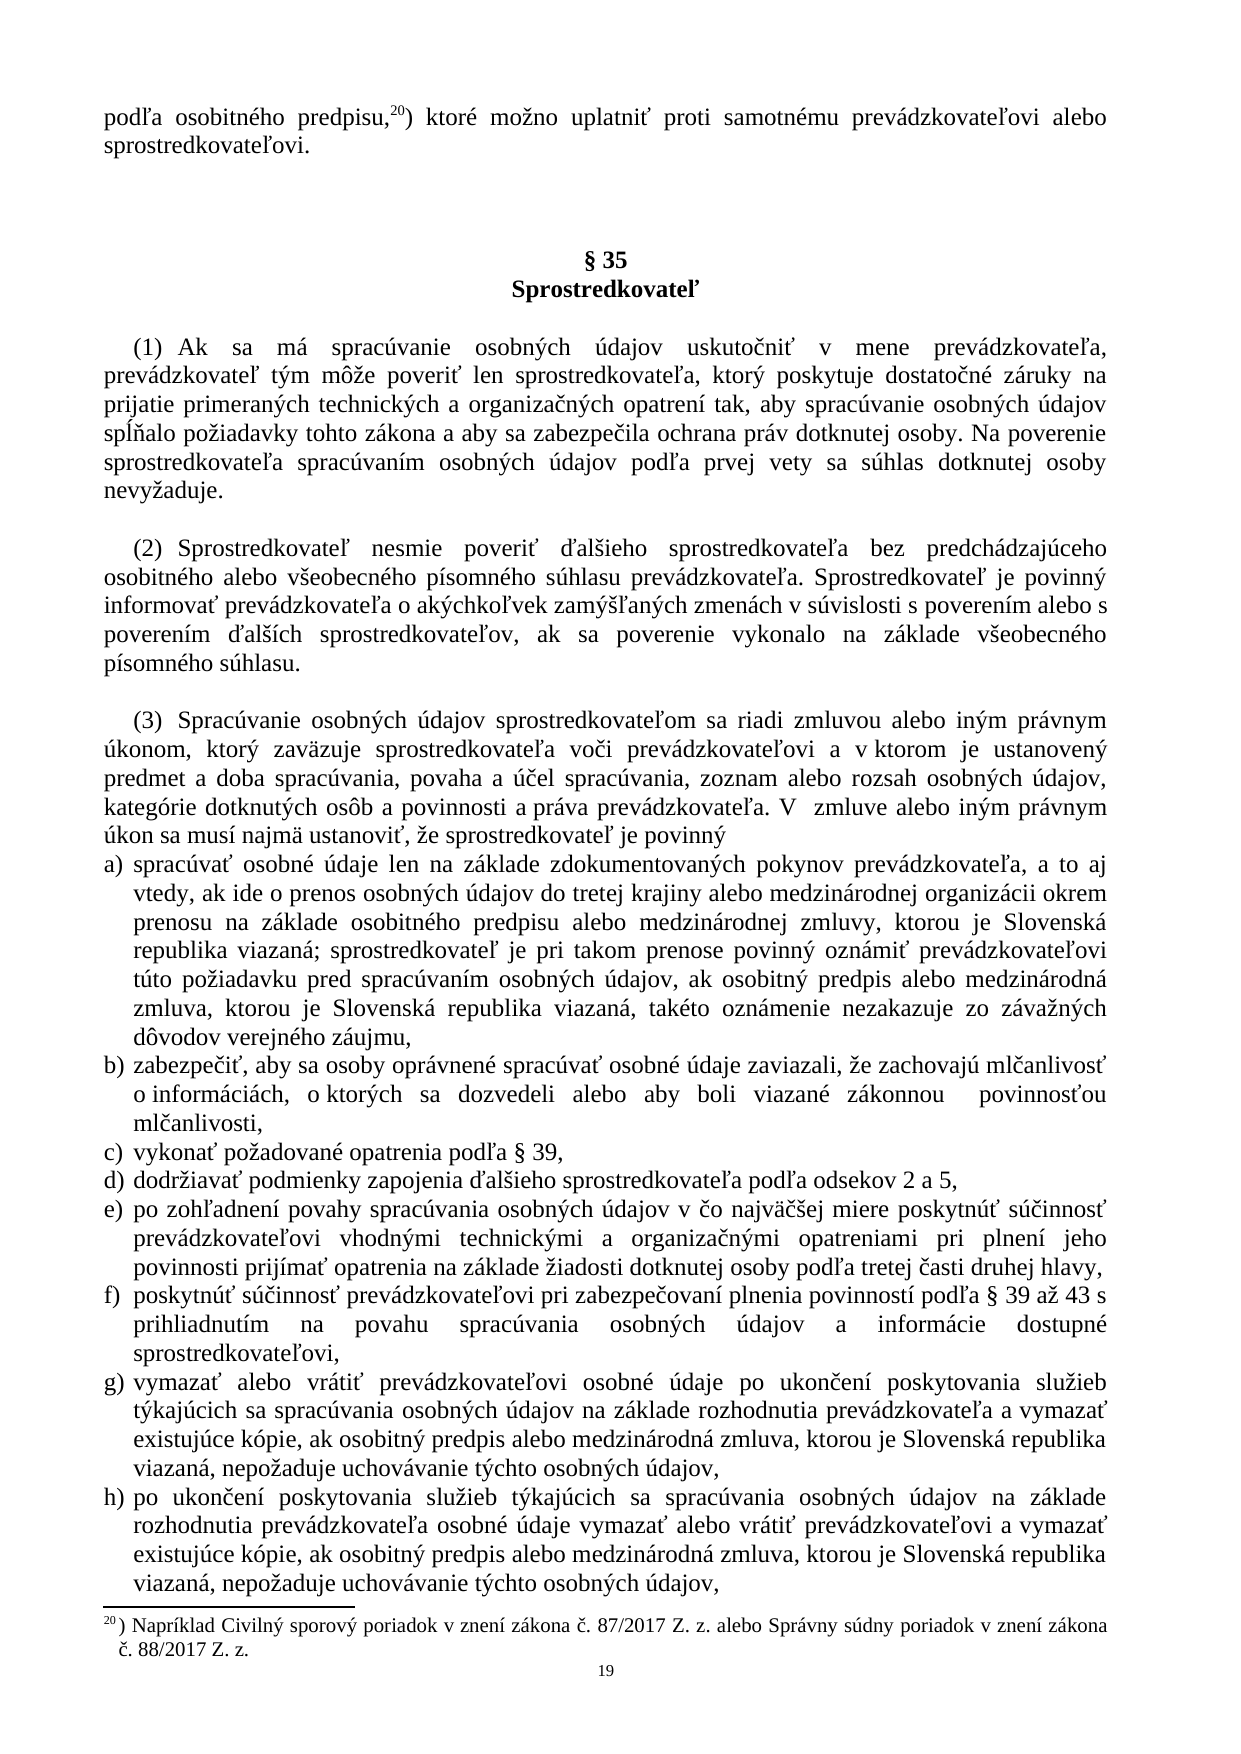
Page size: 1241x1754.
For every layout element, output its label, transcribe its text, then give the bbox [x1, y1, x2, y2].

list po ukončení poskytovania služieb týkajúcich sa spracúvania osobných údajov na základe rozhodnutia prevádzkovateľa osobné údaje vymazať alebo vrátiť prevádzkovateľovi a vymazať existujúce kópie, ak osobitný predpis alebo medzinárodná zmluva, ktorou je Slovenská republika viazaná, nepožaduje uchovávanie týchto osobných údajov, [103, 1482, 1107, 1597]
list Spracúvanie osobných údajov sprostredkovateľom sa riadi zmluvou alebo iným právnym úkonom, ktorý zaväzuje sprostredkovateľa voči prevádzkovateľovi a v ktorom je ustanovený predmet a doba spracúvania, povaha a účel spracúvania, zoznam alebo rozsah osobných údajov, kategórie dotknutých osôb a povinnosti a práva prevádzkovateľa. V zmluve alebo iným právnym úkon sa musí najmä ustanoviť, že sprostredkovateľ je povinný [103, 706, 1107, 849]
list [103, 102, 1107, 159]
list dodržiavať podmienky zapojenia ďalšieho sprostredkovateľa podľa odsekov 2 a 5, [103, 1166, 1107, 1194]
list po zohľadnení povahy spracúvania osobných údajov v čo najväčšej miere poskytnúť súčinnosť prevádzkovateľovi vhodnými technickými a organizačnými opatreniami pri plnení jeho povinnosti prijímať opatrenia na základe žiadosti dotknutej osoby podľa tretej časti druhej hlavy, [103, 1194, 1107, 1281]
list Ak sa má spracúvanie osobných údajov uskutočniť v mene prevádzkovateľa, prevádzkovateľ tým môže poveriť len sprostredkovateľa, ktorý poskytuje dostatočné záruky na prijatie primeraných technických a organizačných opatrení tak, aby spracúvanie osobných údajov spĺňalo požiadavky tohto zákona a aby sa zabezpečila ochrana práv dotknutej osoby. Na poverenie sprostredkovateľa spracúvaním osobných údajov podľa prvej vety sa súhlas dotknutej osoby nevyžaduje. [103, 332, 1107, 504]
list poskytnúť súčinnosť prevádzkovateľovi pri zabezpečovaní plnenia povinností podľa § 39 až 43 s prihliadnutím na povahu spracúvania osobných údajov a informácie dostupné sprostredkovateľovi, [103, 1281, 1107, 1367]
subtitle Sprostredkovateľ [103, 274, 1107, 303]
list Sprostredkovateľ nesmie poveriť ďalšieho sprostredkovateľa bez predchádzajúceho osobitného alebo všeobecného písomného súhlasu prevádzkovateľa. Sprostredkovateľ je povinný informovať prevádzkovateľa o akýchkoľvek zamýšľaných zmenách v súvislosti s poverením alebo s poverením ďalších sprostredkovateľov, ak sa poverenie vykonalo na základe všeobecného písomného súhlasu. [103, 533, 1107, 677]
list zabezpečiť, aby sa osoby oprávnené spracúvať osobné údaje zaviazali, že zachovajú mlčanlivosť o informáciách, o ktorých sa dozvedeli alebo aby boli viazané zákonnou povinnosťou mlčanlivosti, [103, 1051, 1107, 1137]
list spracúvať osobné údaje len na základe zdokumentovaných pokynov prevádzkovateľa, a to aj vtedy, ak ide o prenos osobných údajov do tretej krajiny alebo medzinárodnej organizácii okrem prenosu na základe osobitného predpisu alebo medzinárodnej zmluvy, ktorou je Slovenská republika viazaná; sprostredkovateľ je pri takom prenose povinný oznámiť prevádzkovateľovi túto požiadavku pred spracúvaním osobných údajov, ak osobitný predpis alebo medzinárodná zmluva, ktorou je Slovenská republika viazaná, takéto oznámenie nezakazuje zo závažných dôvodov verejného záujmu, [103, 849, 1107, 1051]
list vykonať požadované opatrenia podľa § 39, [103, 1137, 1107, 1166]
list vymazať alebo vrátiť prevádzkovateľovi osobné údaje po ukončení poskytovania služieb týkajúcich sa spracúvania osobných údajov na základe rozhodnutia prevádzkovateľa a vymazať existujúce kópie, ak osobitný predpis alebo medzinárodná zmluva, ktorou je Slovenská republika viazaná, nepožaduje uchovávanie týchto osobných údajov, [103, 1367, 1107, 1482]
